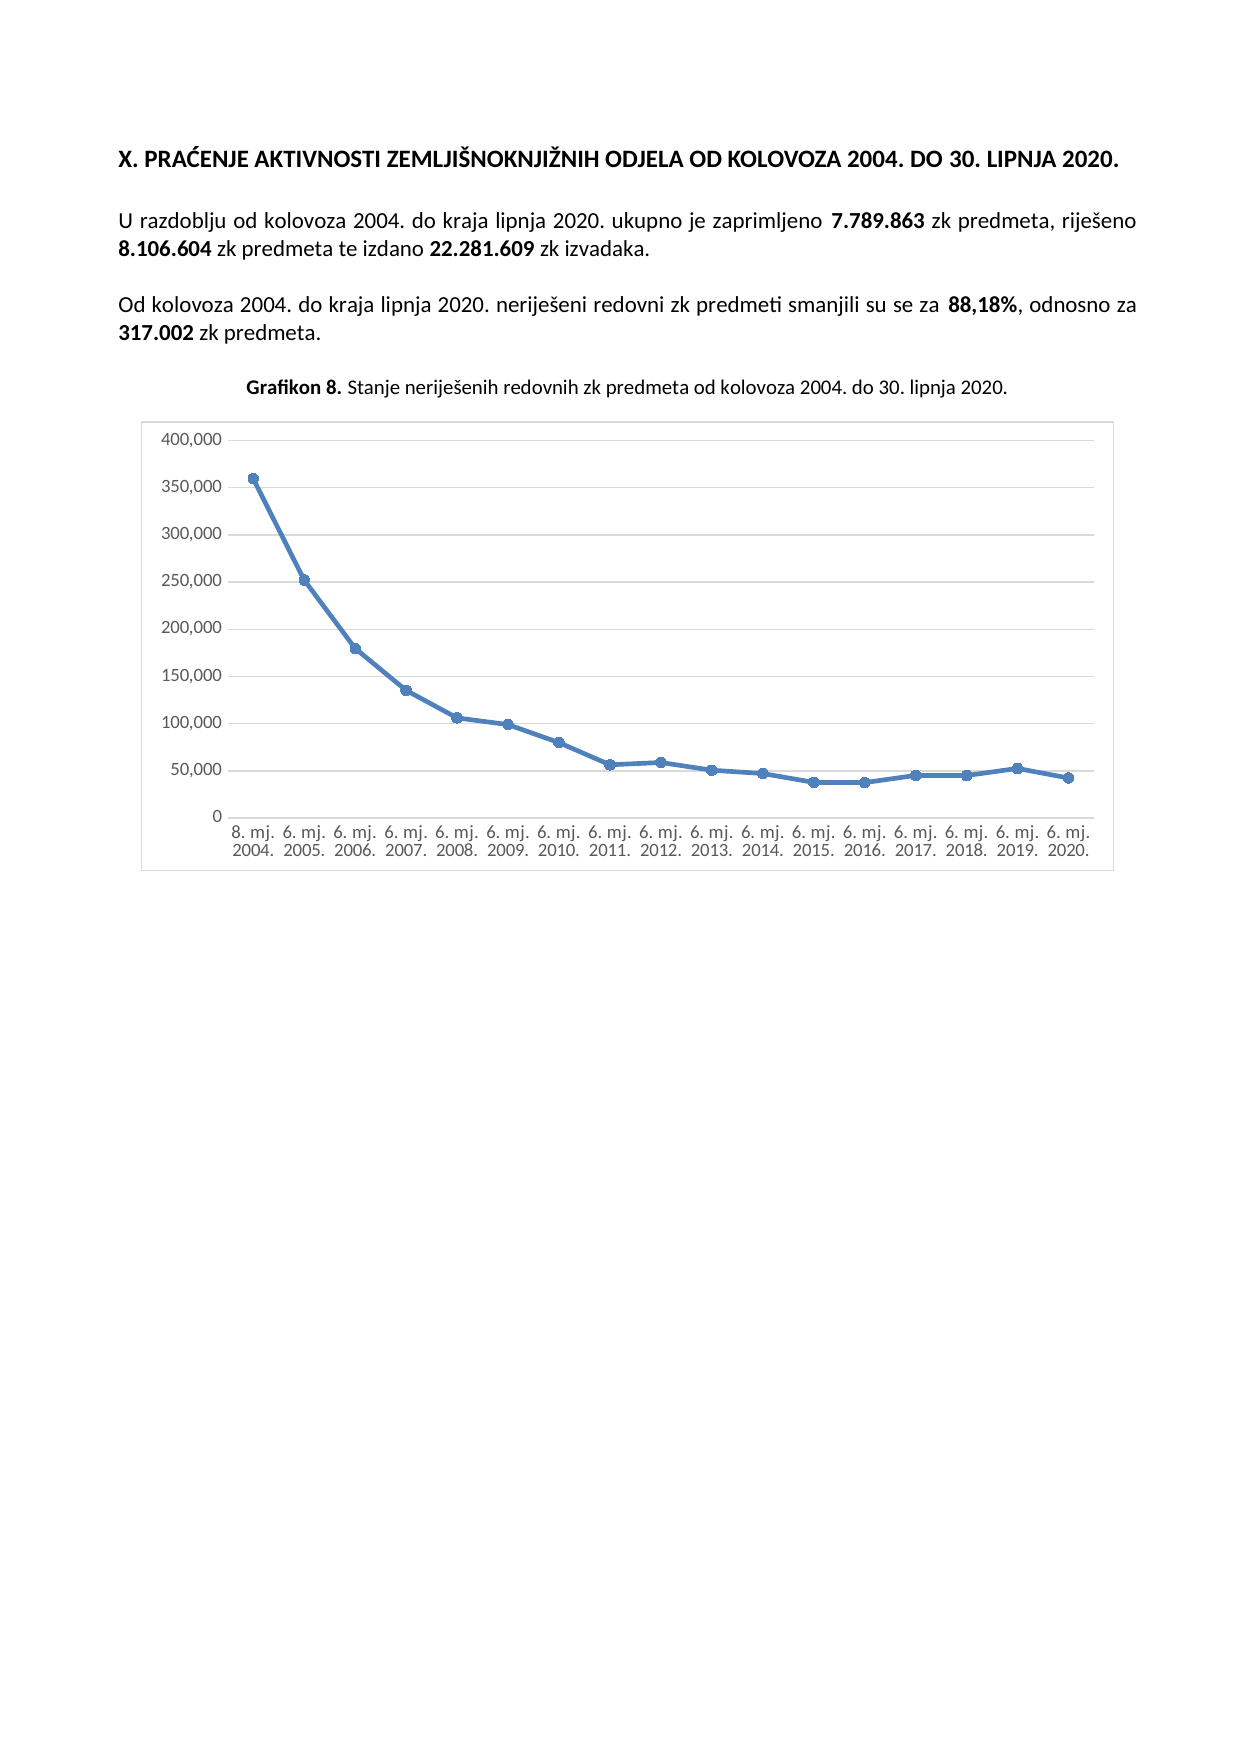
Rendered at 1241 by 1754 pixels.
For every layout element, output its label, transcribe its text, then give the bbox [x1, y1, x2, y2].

text Od kolovoza 2004. do kraja lipnja 2020. neriješeni redovni zk predmeti smanjili su se za 88,18%, odnosno za 317.002 zk predmeta. [118, 290, 1137, 346]
text X. PRAĆENJE AKTIVNOSTI ZEMLJIŠNOKNJIŽNIH ODJELA OD KOLOVOZA 2004. DO 30. LIPNJA 2020. [118, 143, 1137, 174]
text U razdoblju od kolovoza 2004. do kraja lipnja 2020. ukupno je zaprimljeno 7.789.863 zk predmeta, riješeno 8.106.604 zk predmeta te izdano 22.281.609 zk izvadaka. [118, 206, 1137, 262]
text Grafikon 8. Stanje neriješenih redovnih zk predmeta od kolovoza 2004. do 30. lipnja 2020. [118, 374, 1137, 400]
